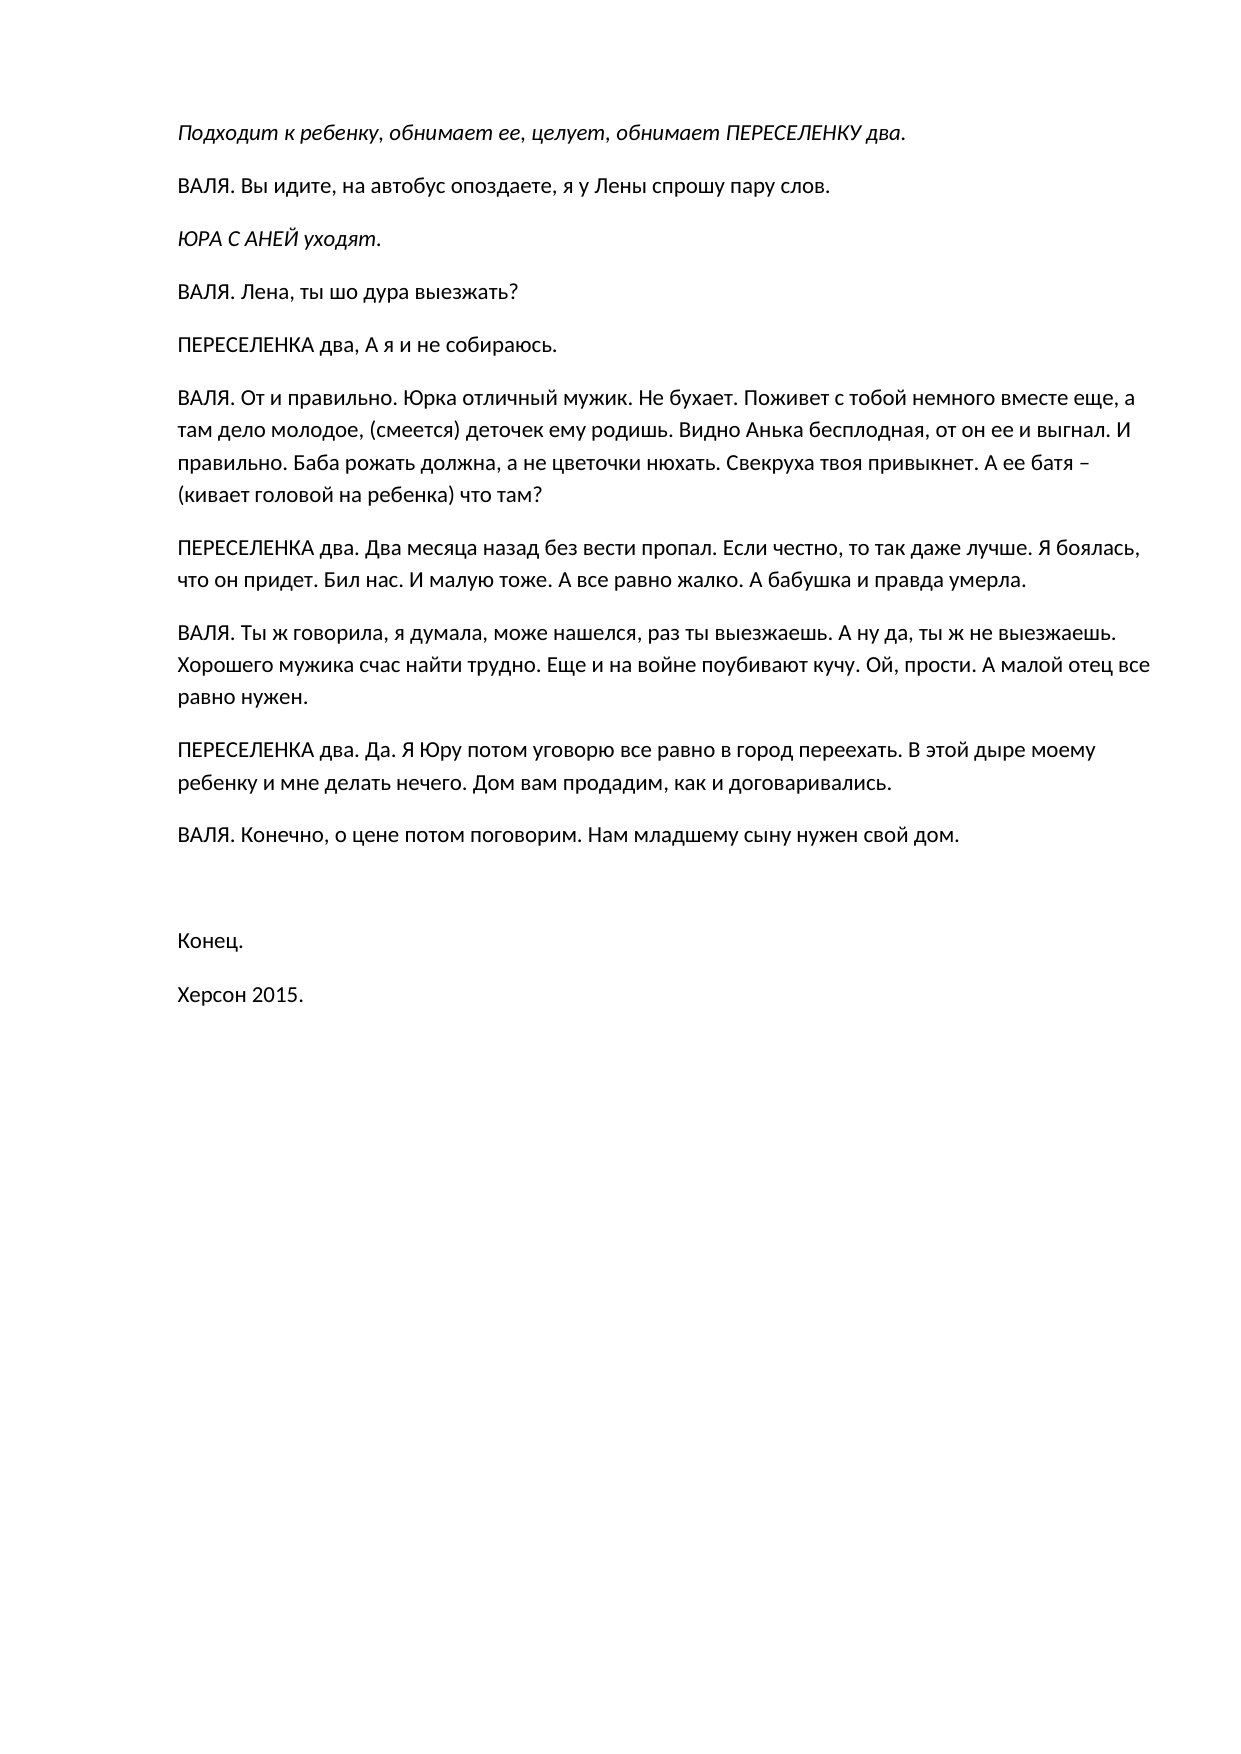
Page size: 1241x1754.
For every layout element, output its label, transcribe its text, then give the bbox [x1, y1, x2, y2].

text ПЕРЕСЕЛЕНКА два. Два месяца назад без вести пропал. Если честно, то так даже лучше. Я боялась, что он придет. Бил нас. И малую тоже. А все равно жалко. А бабушка и правда умерла. [177, 533, 1152, 593]
text ВАЛЯ. От и правильно. Юрка отличный мужик. Не бухает. Поживет с тобой немного вместе еще, а там дело молодое, (смеется) деточек ему родишь. Видно Анька бесплодная, от он ее и выгнал. И правильно. Баба рожать должна, а не цветочки нюхать. Свекруха твоя привыкнет. А ее батя – (кивает головой на ребенка) что там? [177, 383, 1152, 508]
text Херсон 2015. [177, 980, 1152, 1008]
text ПЕРЕСЕЛЕНКА два, А я и не собираюсь. [177, 330, 1152, 358]
text ВАЛЯ. Лена, ты шо дура выезжать? [177, 277, 1152, 305]
text ВАЛЯ. Ты ж говорила, я думала, може нашелся, раз ты выезжаешь. А ну да, ты ж не выезжаешь. Хорошего мужика счас найти трудно. Еще и на войне поубивают кучу. Ой, прости. А малой отец все равно нужен. [177, 618, 1152, 710]
text ВАЛЯ. Конечно, о цене потом поговорим. Нам младшему сыну нужен свой дом. [177, 821, 1152, 849]
text Конец. [177, 927, 1152, 955]
text ЮРА С АНЕЙ уходят. [177, 224, 1152, 252]
text ВАЛЯ. Вы идите, на автобус опоздаете, я у Лены спрошу пару слов. [177, 171, 1152, 199]
text Подходит к ребенку, обнимает ее, целует, обнимает ПЕРЕСЕЛЕНКУ два. [177, 118, 1152, 146]
text ПЕРЕСЕЛЕНКА два. Да. Я Юру потом уговорю все равно в город переехать. В этой дыре моему ребенку и мне делать нечего. Дом вам продадим, как и договаривались. [177, 735, 1152, 796]
